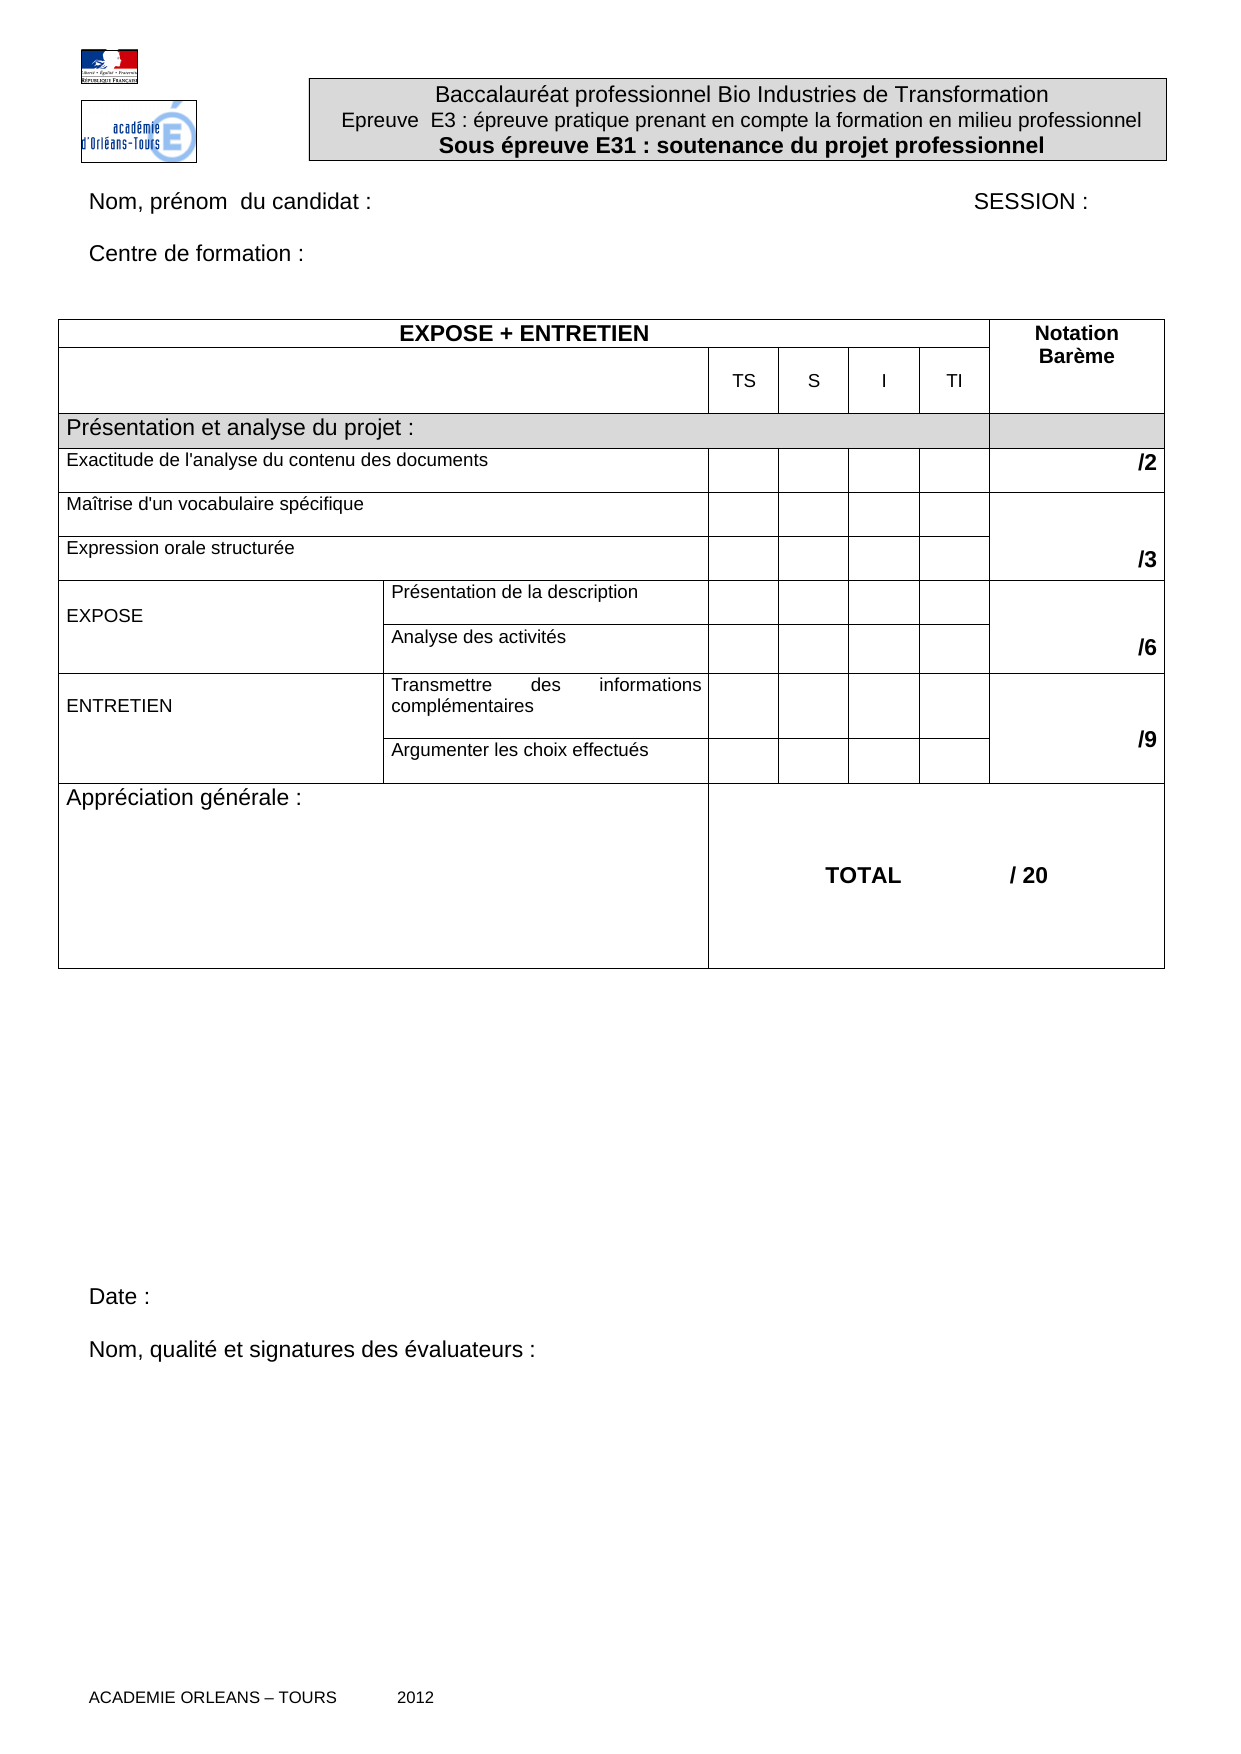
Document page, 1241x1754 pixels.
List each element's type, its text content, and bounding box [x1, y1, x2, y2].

table_cell [779, 625, 848, 672]
table_cell Présentation de la description [384, 581, 708, 624]
table_cell [849, 537, 919, 580]
table_cell [709, 537, 778, 580]
text Epreuve E3 : épreuve pratique prenant en compte la formation en milieu professionnel [310, 105, 1166, 129]
table_cell Appréciation générale : [59, 784, 708, 968]
table_cell [709, 493, 778, 536]
table_cell Présentation et analyse du projet : [59, 414, 989, 448]
table_cell I [849, 348, 919, 412]
table_cell Analyse des activités [384, 625, 708, 672]
table_cell [990, 414, 1164, 448]
table_cell [779, 581, 848, 624]
table_cell EXPOSE [59, 581, 383, 672]
table_cell [709, 581, 778, 624]
table_cell Exactitude de l'analyse du contenu des documents [59, 449, 708, 492]
text Baccalauréat professionnel Bio Industries de Transformation [310, 79, 1166, 105]
table_cell [920, 581, 989, 624]
table_cell [920, 493, 989, 536]
table_cell Argumenter les choix effectués [384, 739, 708, 782]
table_cell TS [709, 348, 778, 412]
table_header EXPOSE + ENTRETIEN [59, 320, 989, 347]
table_cell ENTRETIEN [59, 674, 383, 782]
table_cell [849, 674, 919, 738]
table_cell [709, 739, 778, 782]
table_cell Maîtrise d'un vocabulaire spécifique [59, 493, 708, 536]
table_cell [920, 449, 989, 492]
picture [82, 101, 196, 162]
table_cell Expression orale structurée [59, 537, 708, 580]
table_cell [849, 449, 919, 492]
table_cell [709, 449, 778, 492]
table_cell S [779, 348, 848, 412]
table_header Notation Barème [990, 320, 1164, 412]
table_cell [709, 674, 778, 738]
table_cell [849, 493, 919, 536]
table_cell [779, 449, 848, 492]
table_cell [849, 739, 919, 782]
table_cell [849, 625, 919, 672]
table_cell TOTAL / 20 [709, 784, 1164, 968]
table_cell [849, 581, 919, 624]
picture [82, 51, 137, 83]
text Date : [89, 1283, 1152, 1309]
table_cell [779, 537, 848, 580]
table_cell /2 [990, 449, 1164, 492]
table_cell [59, 348, 708, 412]
table_cell /6 [990, 581, 1164, 672]
table_cell [779, 493, 848, 536]
table_cell [779, 739, 848, 782]
subtitle Sous épreuve E31 : soutenance du projet professionnel [310, 129, 1166, 160]
table_cell /3 [990, 493, 1164, 580]
table_cell /9 [990, 674, 1164, 782]
table_cell [920, 674, 989, 738]
table_cell [709, 625, 778, 672]
table_cell [920, 739, 989, 782]
table_cell [920, 625, 989, 672]
table_cell Transmettre des informations complémentaires [384, 674, 708, 738]
table_cell TI [920, 348, 989, 412]
text Nom, prénom du candidat : SESSION : [89, 188, 1152, 214]
table_cell [779, 674, 848, 738]
table_cell [920, 537, 989, 580]
text Nom, qualité et signatures des évaluateurs : [89, 1336, 1152, 1362]
text Centre de formation : [89, 240, 1152, 267]
